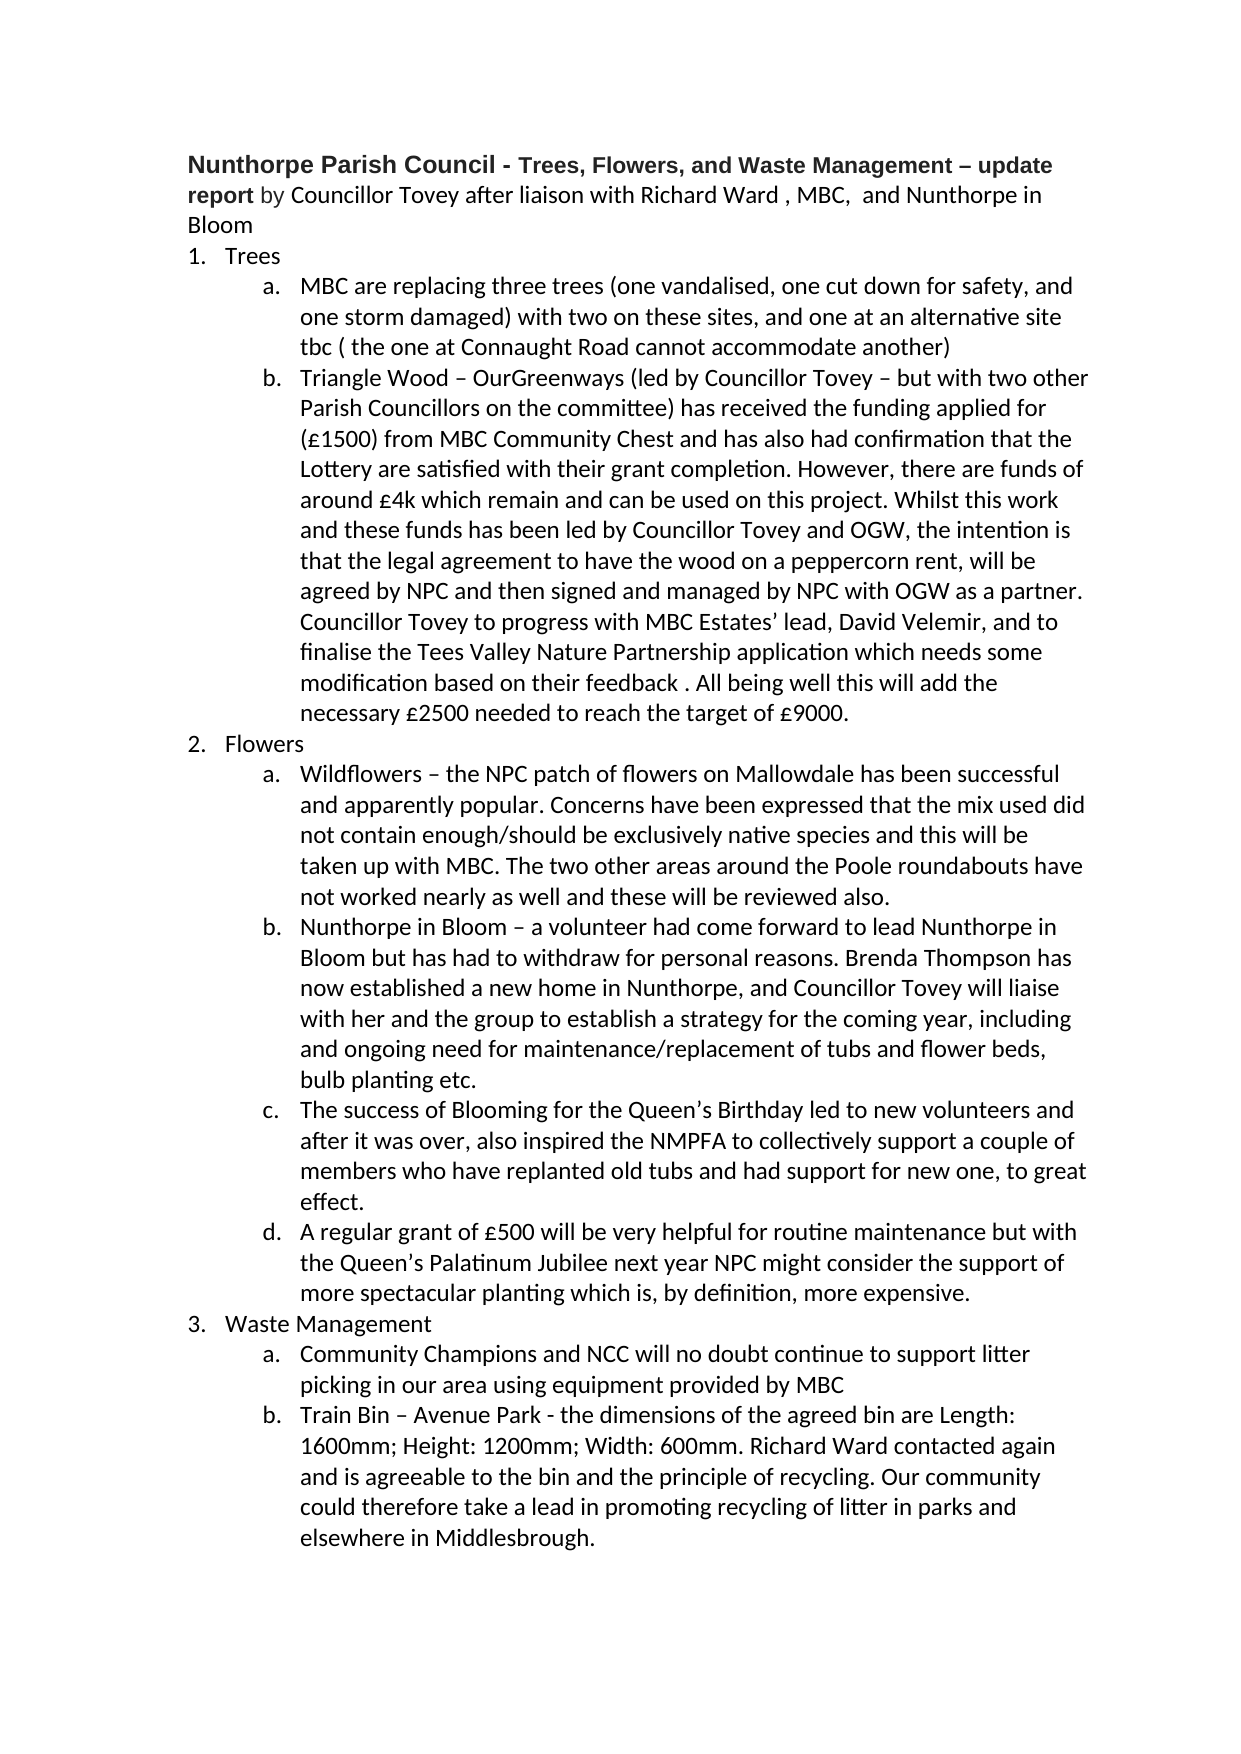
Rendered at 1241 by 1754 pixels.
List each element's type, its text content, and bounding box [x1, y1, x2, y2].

list A regular grant of £500 will be very helpful for routine maintenance but with the Queen’s Palatinum Jubilee next year NPC might consider the support of more spectacular planting which is, by definition, more expensive. [262, 1216, 1090, 1308]
text Nunthorpe Parish Council - Trees, Flowers, and Waste Management – update report by Councillor Tovey after liaison with Richard Ward , MBC, and Nunthorpe in Bloom [187, 150, 1090, 240]
list Trees [187, 240, 1090, 270]
list Triangle Wood – OurGreenways (led by Councillor Tovey – but with two other Parish Councillors on the committee) has received the funding applied for (£1500) from MBC Community Chest and has also had confirmation that the Lottery are satisfied with their grant completion. However, there are funds of around £4k which remain and can be used on this project. Whilst this work and these funds has been led by Councillor Tovey and OGW, the intention is that the legal agreement to have the wood on a peppercorn rent, will be agreed by NPC and then signed and managed by NPC with OGW as a partner. Councillor Tovey to progress with MBC Estates’ lead, David Velemir, and to finalise the Tees Valley Nature Partnership application which needs some modification based on their feedback . All being well this will add the necessary £2500 needed to reach the target of £9000. [262, 362, 1090, 728]
list Waste Management [187, 1308, 1090, 1338]
list Flowers [187, 728, 1090, 759]
list Train Bin – Avenue Park - the dimensions of the agreed bin are Length: 1600mm; Height: 1200mm; Width: 600mm. Richard Ward contacted again and is agreeable to the bin and the principle of recycling. Our community could therefore take a lead in promoting recycling of litter in parks and elsewhere in Middlesbrough. [262, 1399, 1090, 1552]
list The success of Blooming for the Queen’s Birthday led to new volunteers and after it was over, also inspired the NMPFA to collectively support a couple of members who have replanted old tubs and had support for new one, to great effect. [262, 1094, 1090, 1216]
list Community Champions and NCC will no doubt continue to support litter picking in our area using equipment provided by MBC [262, 1338, 1090, 1399]
list MBC are replacing three trees (one vandalised, one cut down for safety, and one storm damaged) with two on these sites, and one at an alternative site tbc ( the one at Connaught Road cannot accommodate another) [262, 270, 1090, 362]
list Nunthorpe in Bloom – a volunteer had come forward to lead Nunthorpe in Bloom but has had to withdraw for personal reasons. Brenda Thompson has now established a new home in Nunthorpe, and Councillor Tovey will liaise with her and the group to establish a strategy for the coming year, including and ongoing need for maintenance/replacement of tubs and flower beds, bulb planting etc. [262, 911, 1090, 1094]
list Wildflowers – the NPC patch of flowers on Mallowdale has been successful and apparently popular. Concerns have been expressed that the mix used did not contain enough/should be exclusively native species and this will be taken up with MBC. The two other areas around the Poole roundabouts have not worked nearly as well and these will be reviewed also. [262, 759, 1090, 911]
